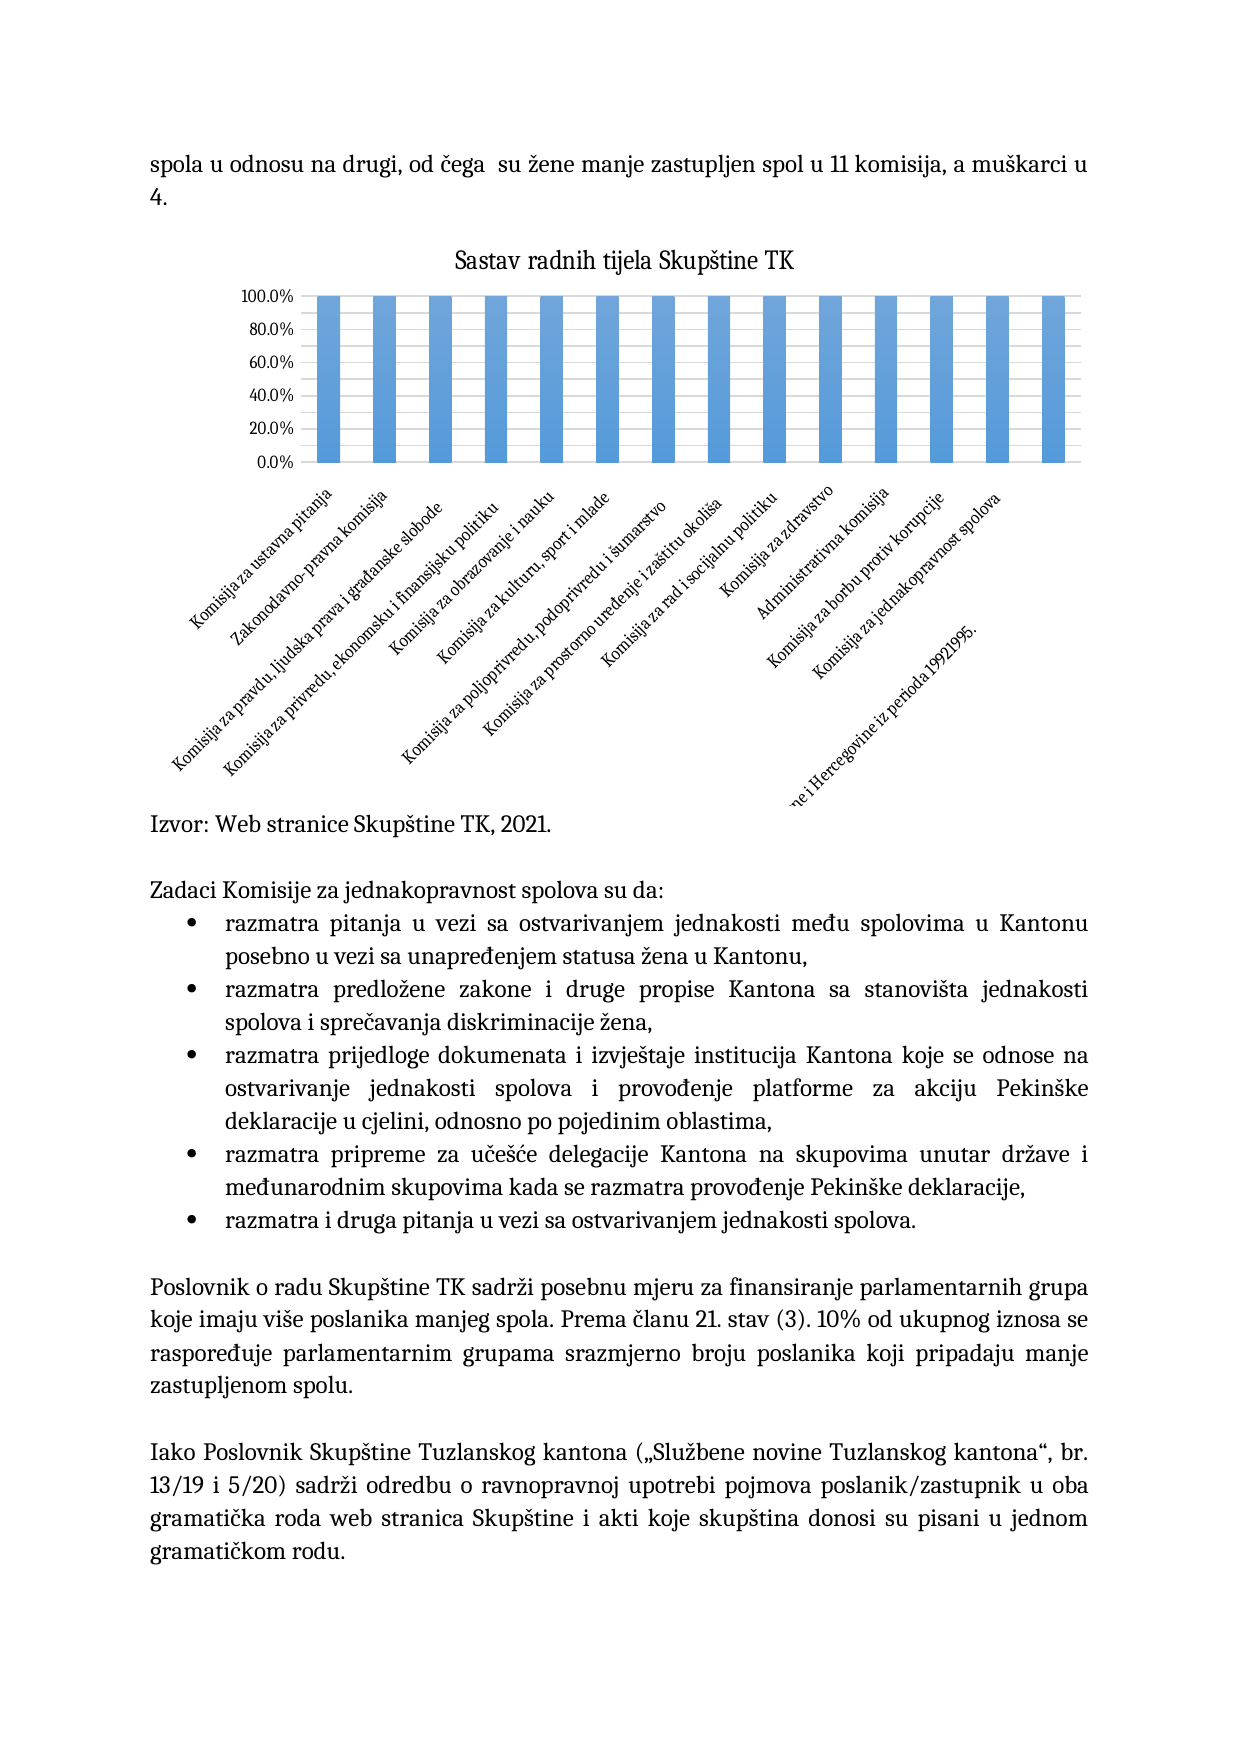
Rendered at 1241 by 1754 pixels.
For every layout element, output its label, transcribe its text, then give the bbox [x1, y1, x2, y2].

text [150, 150, 1090, 212]
list razmatra prijedloge dokumenata i izvještaje institucija Kantona koje se odnose na ostvarivanje jednakosti spolova i provođenje platforme za akciju Pekinške deklaracije u cjelini, odnosno po pojedinim oblastima, [187, 1041, 1090, 1136]
list razmatra pripreme za učešće delegacije Kantona na skupovima unutar države i međunarodnim skupovima kada se razmatra provođenje Pekinške deklaracije, [187, 1140, 1090, 1202]
text Izvor: Web stranice Skupštine TK, 2021. [150, 810, 1090, 839]
text Poslovnik o radu Skupštine TK sadrži posebnu mjeru za finansiranje parlamentarnih grupa koje imaju više poslanika manjeg spola. Prema članu 21. stav (3). 10% od ukupnog iznosa se raspoređuje parlamentarnim grupama srazmjerno broju poslanika koji pripadaju manje zastupljenom spolu. [150, 1272, 1090, 1400]
text Zadaci Komisije za jednakopravnost spolova su da: [150, 876, 1090, 905]
list razmatra i druga pitanja u vezi sa ostvarivanjem jednakosti spolova. [187, 1206, 1090, 1235]
list razmatra predložene zakone i druge propise Kantona sa stanovišta jednakosti spolova i sprečavanja diskriminacije žena, [187, 975, 1090, 1037]
list razmatra pitanja u vezi sa ostvarivanjem jednakosti među spolovima u Kantonu posebno u vezi sa unapređenjem statusa žena u Kantonu, [187, 909, 1090, 971]
text Iako Poslovnik Skupštine Tuzlanskog kantona („Službene novine Tuzlanskog kantona“, br. 13/19 i 5/20) sadrži odredbu o ravnopravnoj upotrebi pojmova poslanik/zastupnik u oba gramatička roda web stranica Skupštine i akti koje skupština donosi su pisani u jednom gramatičkom rodu. [150, 1437, 1090, 1565]
